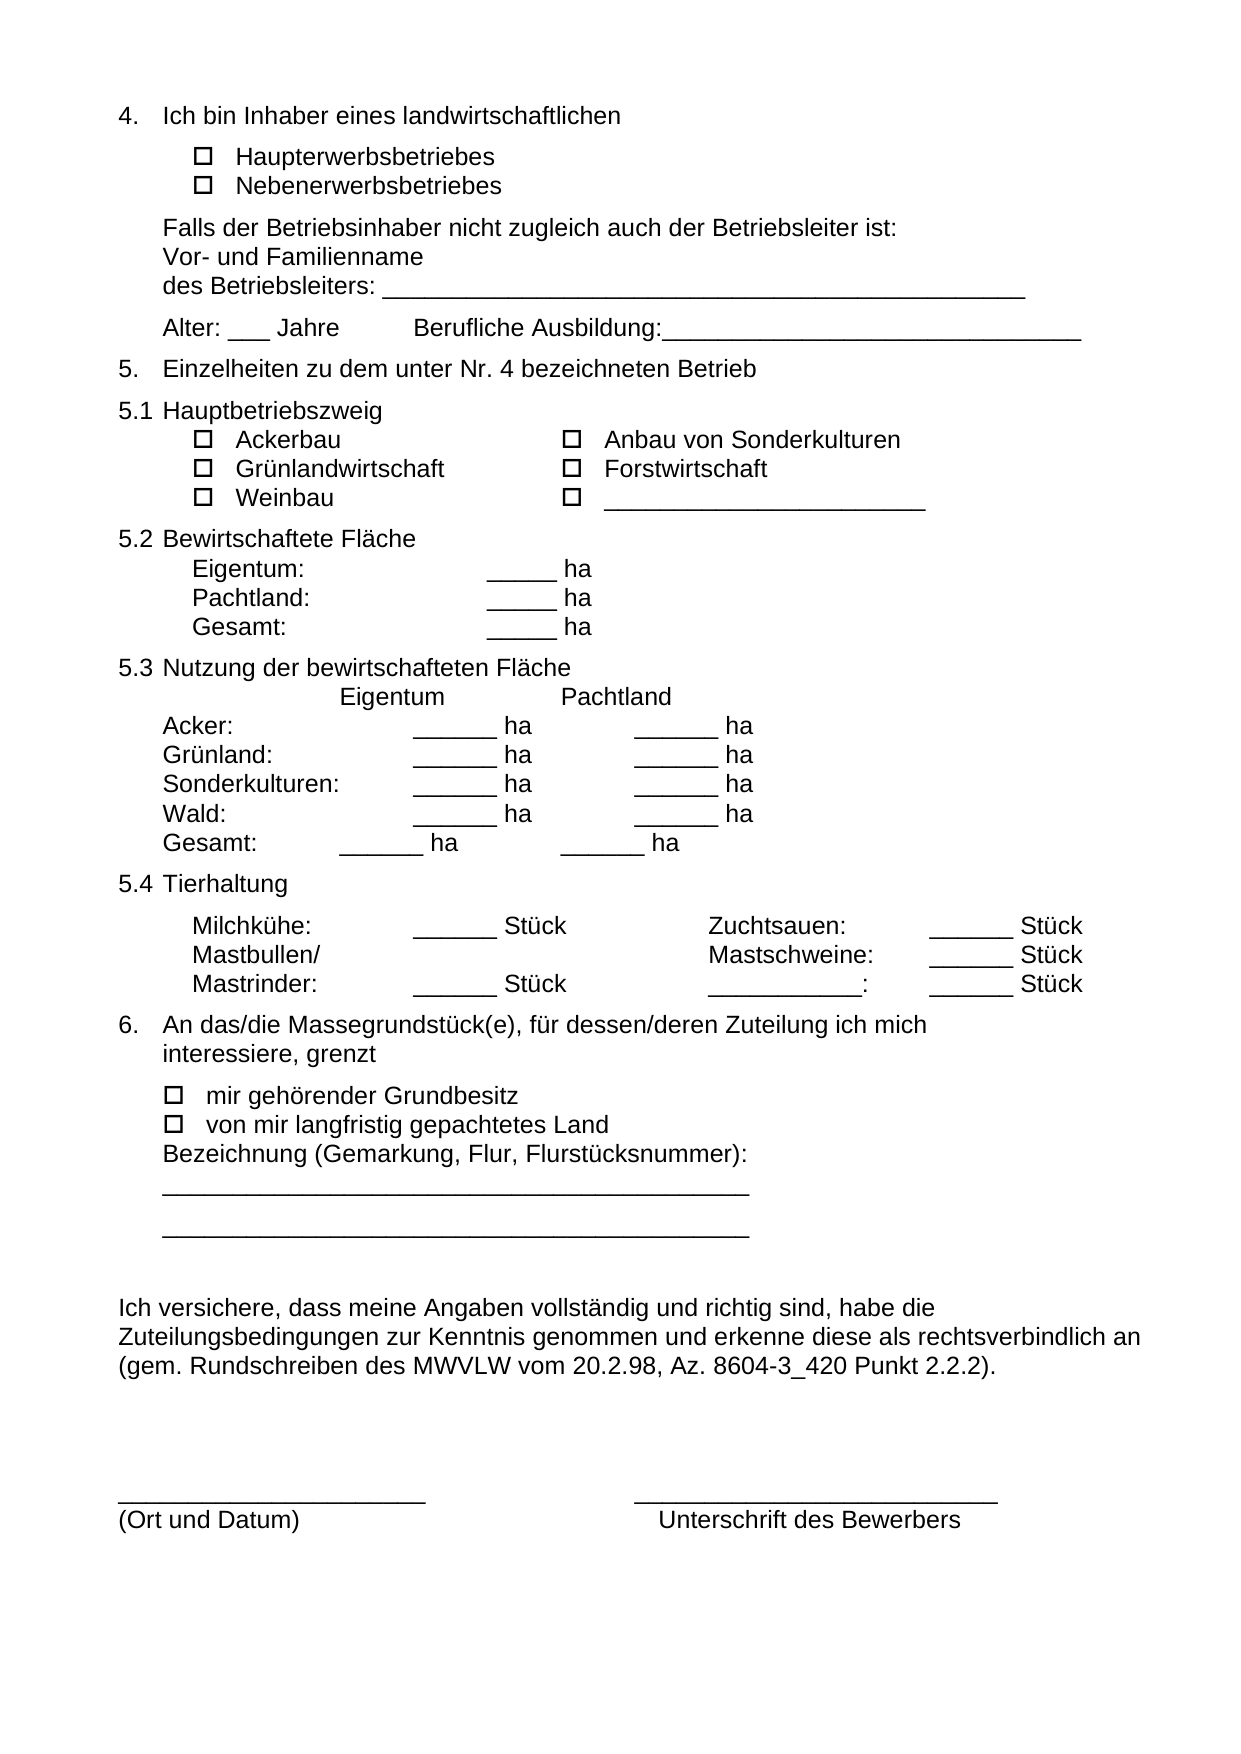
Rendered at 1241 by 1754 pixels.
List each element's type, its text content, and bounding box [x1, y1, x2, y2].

text Ich versichere, dass meine Angaben vollständig und richtig sind, habe die Zuteilungsbedingungen zur Kenntnis genommen und erkenne diese als rechtsverbindlich an (gem. Rundschreiben des MWVLW vom 20.2.98, Az. 8604-3_420 Punkt 2.2.2). [118, 1293, 1152, 1380]
text Bezeichnung (Gemarkung, Flur, Flurstücksnummer): __________________________________________ [118, 1139, 1152, 1197]
text 5.4 Tierhaltung [118, 869, 1152, 898]
text 5. Einzelheiten zu dem unter Nr. 4 bezeichneten Betrieb [118, 354, 1152, 383]
text __________________________________________ [118, 1210, 1152, 1239]
text Acker: ______ ha ______ ha [118, 711, 1152, 740]
text Milchkühe: ______ Stück Zuchtsauen: ______ Stück Mastbullen/ Mastschweine: ______ Stück Mastrinder: ______ Stück ___________: ______ Stück [118, 911, 1152, 998]
text Gesamt: ______ ha ______ ha [118, 827, 1152, 857]
text 4. Ich bin Inhaber eines landwirtschaftlichen [118, 101, 1152, 130]
text Sonderkulturen: ______ ha ______ ha [118, 769, 1152, 798]
text Grünland: ______ ha ______ ha [118, 740, 1152, 769]
text 5.2 Bewirtschaftete Fläche Eigentum: _____ ha Pachtland: _____ ha Gesamt: _____ ha [118, 524, 1152, 641]
text Alter: ___ Jahre Berufliche Ausbildung:______________________________ [118, 312, 1152, 342]
text mir gehörender Grundbesitz von mir langfristig gepachtetes Land [118, 1081, 1152, 1139]
text 5.1 Hauptbetriebszweig Ackerbau Anbau von Sonderkulturen Grünlandwirtschaft Forstwirtschaft Weinbau _______________________ [118, 396, 1152, 512]
text 5.3 Nutzung der bewirtschafteten Fläche [118, 653, 1152, 682]
text Haupterwerbsbetriebes Nebenerwerbsbetriebes [118, 142, 1152, 200]
text Eigentum Pachtland [118, 682, 1152, 711]
text Wald: ______ ha ______ ha [118, 798, 1152, 827]
text ______________________ __________________________ (Ort und Datum) Unterschrift des Bewerbers [118, 1476, 1152, 1534]
text Falls der Betriebsinhaber nicht zugleich auch der Betriebsleiter ist: Vor- und Familienname des Betriebsleiters: ______________________________________________ [118, 213, 1152, 300]
text 6. An das/die Massegrundstück(e), für dessen/deren Zuteilung ich mich interessiere, grenzt [118, 1010, 1152, 1068]
